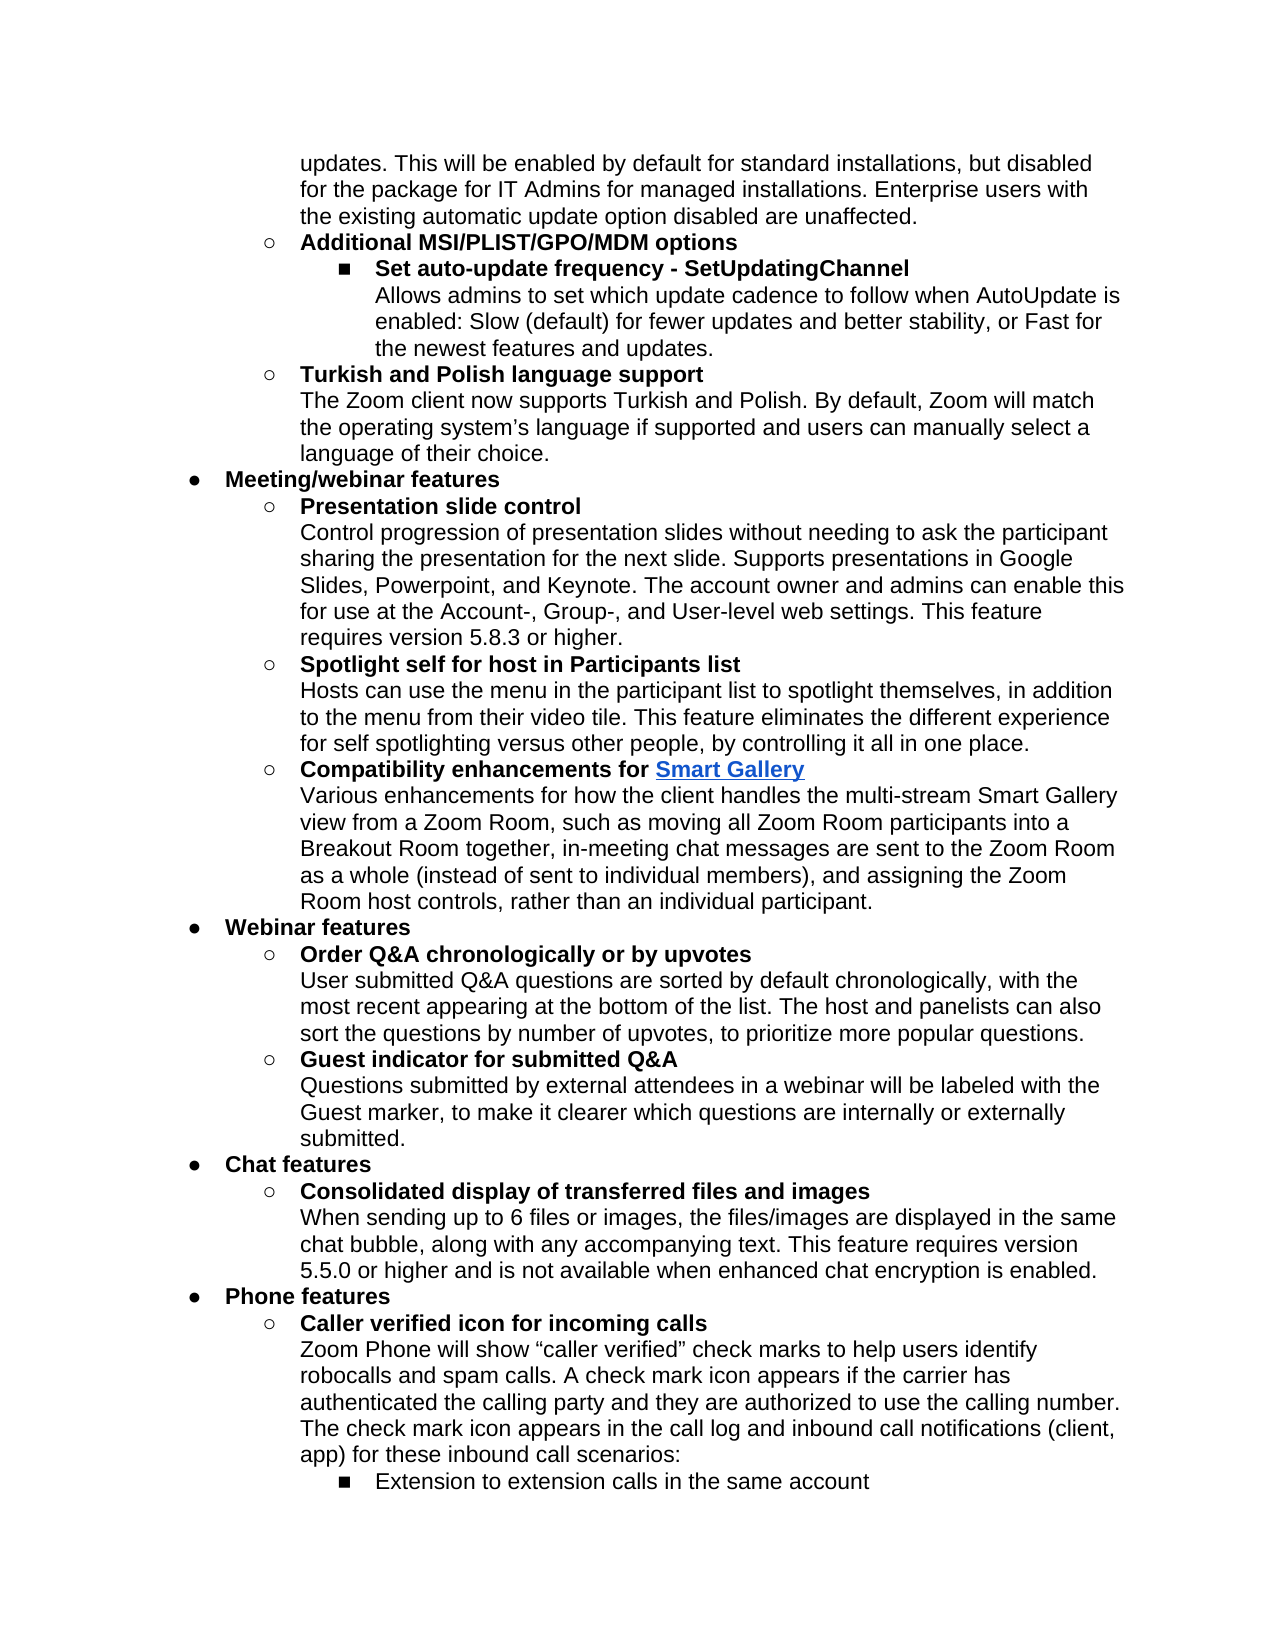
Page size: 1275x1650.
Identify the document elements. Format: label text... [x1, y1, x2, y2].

list Extension to extension calls in the same account [337, 1468, 1125, 1494]
list Consolidated display of transferred files and images When sending up to 6 files or images, the files/images are displayed in the same chat bubble, along with any accompanying text. This feature requires version 5.5.0 or higher and is not available when enhanced chat encryption is enabled. [262, 1178, 1125, 1283]
list Meeting/webinar features [187, 466, 1125, 493]
list Spotlight self for host in Participants list Hosts can use the menu in the participant list to spotlight themselves, in addition to the menu from their video tile. This feature eliminates the different experience for self spotlighting versus other people, by controlling it all in one place. [262, 651, 1125, 756]
list Phone features [187, 1283, 1125, 1309]
list Guest indicator for submitted Q&A Questions submitted by external attendees in a webinar will be labeled with the Guest marker, to make it clearer which questions are internally or externally submitted. [262, 1046, 1125, 1151]
list Additional MSI/PLIST/GPO/MDM options [262, 229, 1125, 255]
list Compatibility enhancements for Smart Gallery Various enhancements for how the client handles the multi-stream Smart Gallery view from a Zoom Room, such as moving all Zoom Room participants into a Breakout Room together, in-meeting chat messages are sent to the Zoom Room as a whole (instead of sent to individual members), and assigning the Zoom Room host controls, rather than an individual participant. [262, 756, 1125, 914]
list Chat features [187, 1151, 1125, 1178]
list Order Q&A chronologically or by upvotes User submitted Q&A questions are sorted by default chronologically, with the most recent appearing at the bottom of the list. The host and panelists can also sort the questions by number of upvotes, to prioritize more popular questions. [262, 941, 1125, 1046]
list Presentation slide control Control progression of presentation slides without needing to ask the participant sharing the presentation for the next slide. Supports presentations in Google Slides, Powerpoint, and Keynote. The account owner and admins can enable this for use at the Account-, Group-, and User-level web settings. This feature requires version 5.8.3 or higher. [262, 493, 1125, 651]
list Turkish and Polish language support The Zoom client now supports Turkish and Polish. By default, Zoom will match the operating system’s language if supported and users can manually select a language of their choice. [262, 361, 1125, 466]
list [262, 150, 1125, 229]
list Set auto-update frequency - SetUpdatingChannel Allows admins to set which update cadence to follow when AutoUpdate is enabled: Slow (default) for fewer updates and better stability, or Fast for the newest features and updates. [337, 255, 1125, 361]
list Caller verified icon for incoming calls Zoom Phone will show “caller verified” check marks to help users identify robocalls and spam calls. A check mark icon appears if the carrier has authenticated the calling party and they are authorized to use the calling number. The check mark icon appears in the call log and inbound call notifications (client, app) for these inbound call scenarios: [262, 1309, 1125, 1468]
list Webinar features [187, 914, 1125, 941]
